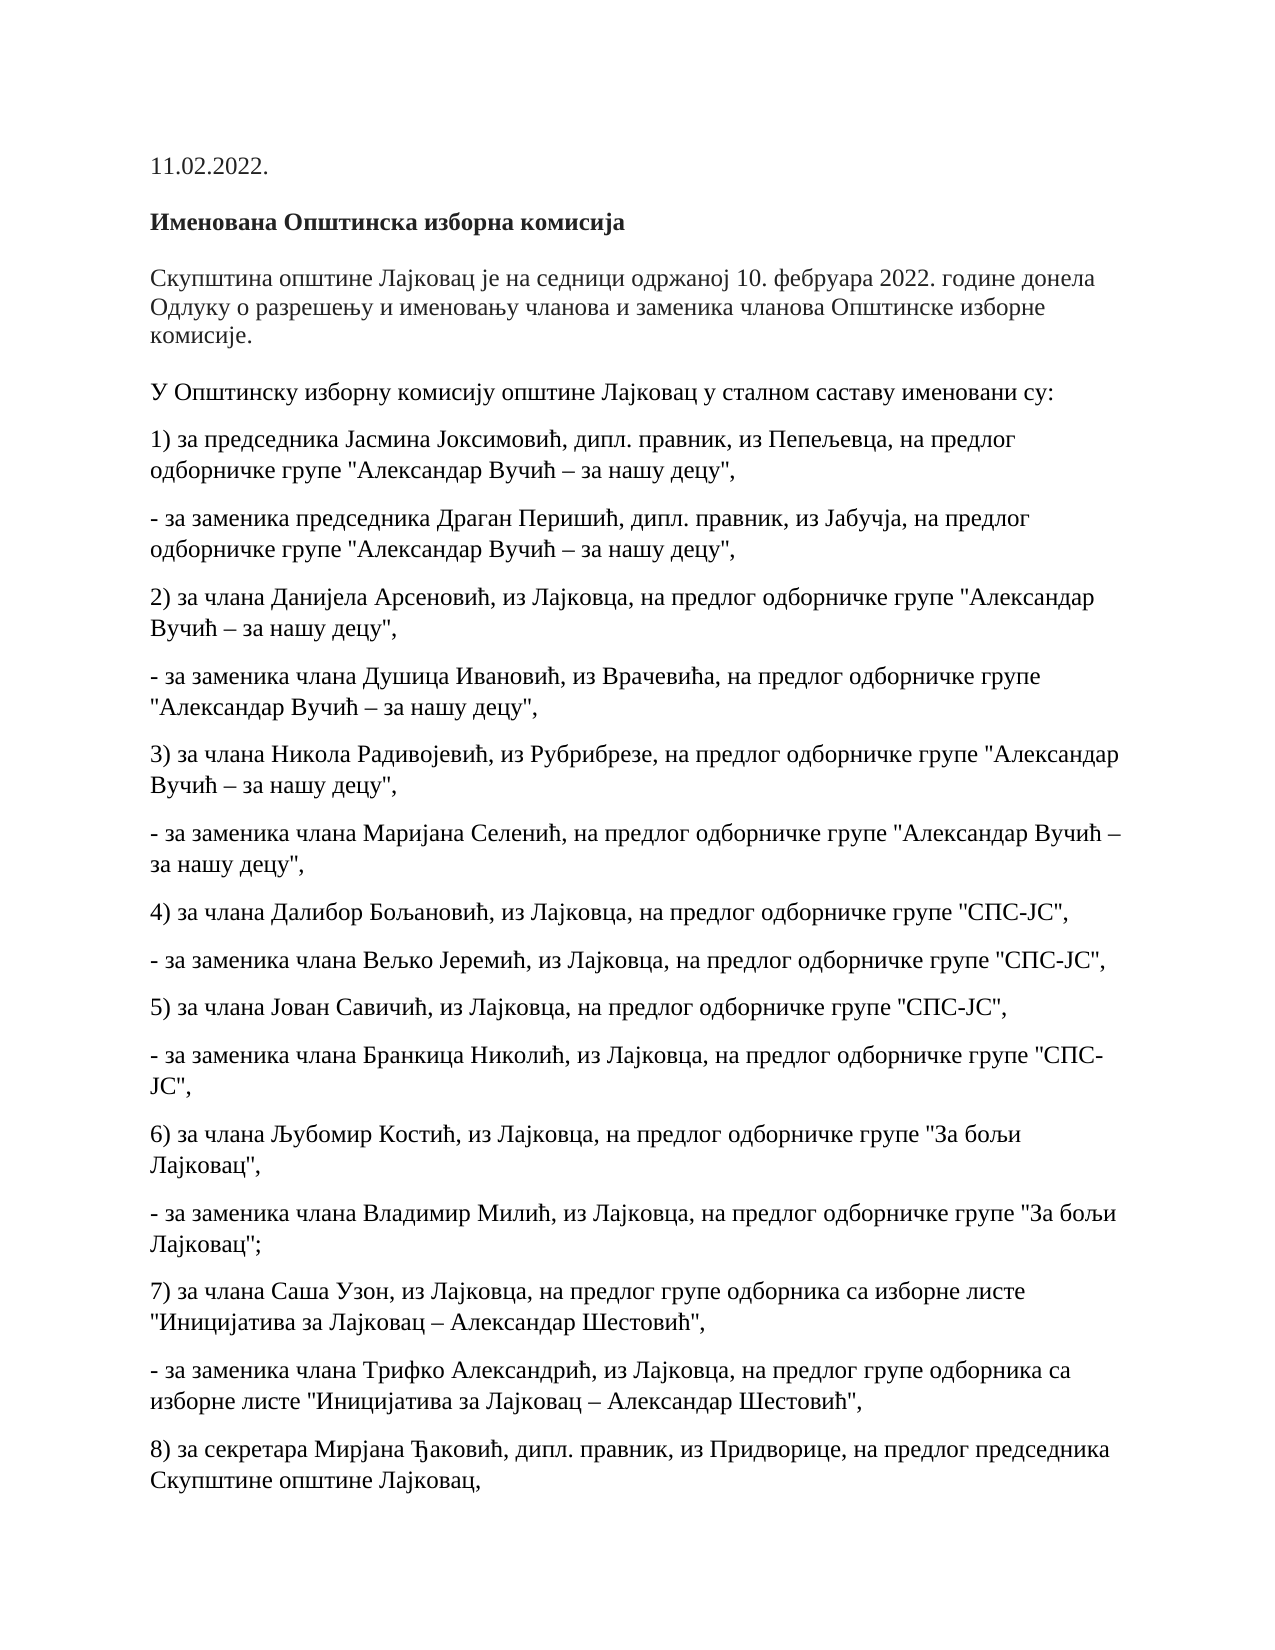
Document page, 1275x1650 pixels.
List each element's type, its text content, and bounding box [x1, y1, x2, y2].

text 7) за члана Саша Узон, из Лајковца, на предлог групе одборника са изборне листе ''Иницијатива за Лајковац – Александар Шестовић'', [150, 1276, 1125, 1336]
text - за заменика члана Маријана Селенић, на предлог одборничке групе ''Александар Вучић – за нашу децу'', [150, 818, 1125, 878]
text 4) за члана Далибор Бољановић, из Лајковца, на предлог одборничке групе ''СПС-ЈС'', [150, 897, 1125, 926]
text - за заменика члана Душица Ивановић, из Врачевића, на предлог одборничке групе ''Александар Вучић – за нашу децу'', [150, 661, 1125, 721]
text 2) за члана Данијела Арсеновић, из Лајковца, на предлог одборничке групе ''Александар Вучић – за нашу децу'', [150, 582, 1125, 642]
text 8) за секретара Мирјана Ђаковић, дипл. правник, из Придворице, на предлог председника Скупштине општине Лајковац, [150, 1434, 1125, 1494]
text 5) за члана Јован Савичић, из Лајковца, на предлог одборничке групе ''СПС-ЈС'', [150, 992, 1125, 1021]
text 11.02.2022. [150, 151, 1125, 179]
text 6) за члана Љубомир Костић, из Лајковца, на предлог одборничке групе ''За бољи Лајковац'', [150, 1119, 1125, 1179]
text 3) за члана Никола Радивојевић, из Рубрибрезе, на предлог одборничке групе ''Александар Вучић – за нашу децу'', [150, 739, 1125, 799]
text - за заменика члана Бранкица Николић, из Лајковца, на предлог одборничке групе ''СПС-ЈС'', [150, 1040, 1125, 1100]
text У Општинску изборну комисију општине Лајковац у сталном саставу именовани су: [150, 377, 1125, 406]
text - за заменика члана Вељко Јеремић, из Лајковца, на предлог одборничке групе ''СПС-ЈС'', [150, 945, 1125, 973]
text - за заменика члана Трифко Александрић, из Лајковца, на предлог групе одборника са изборне листе ''Иницијатива за Лајковац – Александар Шестовић'', [150, 1355, 1125, 1415]
text - за заменика члана Владимир Милић, из Лајковца, на предлог одборничке групе ''За бољи Лајковац''; [150, 1198, 1125, 1257]
text Именована Општинска изборна комисија [150, 207, 1125, 236]
text Скупштинa општине Лајковац је на седници одржаној 10. фебруара 2022. године донела Одлуку о разрешењу и именовању чланова и заменика чланова Општинске изборне комисије. [150, 263, 1125, 349]
text 1) за председника Јасмина Јоксимовић, дипл. правник, из Пепељевца, на предлог одборничке групе ''Александар Вучић – за нашу децу'', [150, 424, 1125, 484]
text - за заменика председника Драган Перишић, дипл. правник, из Јабучја, на предлог одборничке групе ''Александар Вучић – за нашу децу'', [150, 503, 1125, 563]
